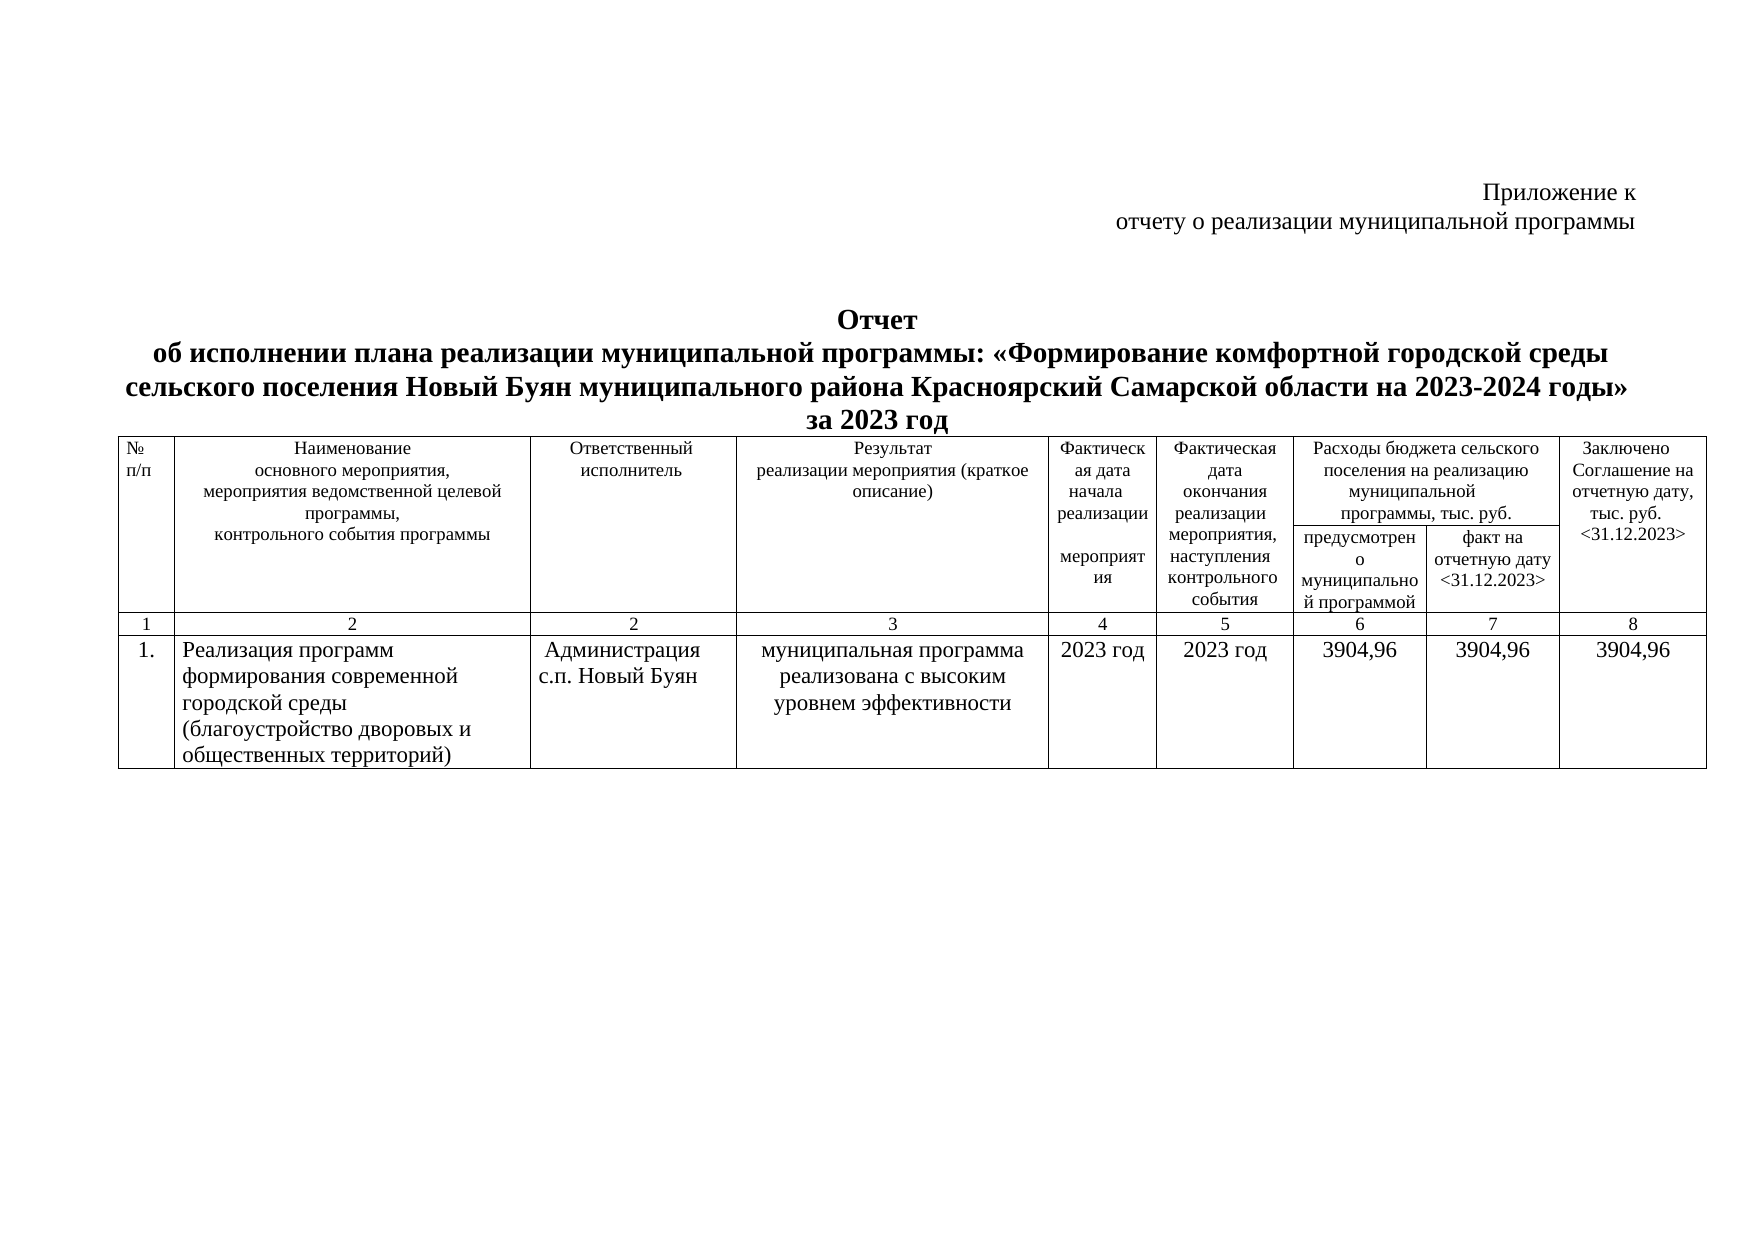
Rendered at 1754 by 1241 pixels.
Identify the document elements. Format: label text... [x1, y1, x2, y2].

table_cell предусмотрено муниципальной программой [1294, 526, 1426, 612]
table_header Расходы бюджета сельского поселения на реализацию муниципальной программы, тыс. руб. [1294, 437, 1559, 525]
table_cell 3904,96 [1427, 636, 1559, 768]
table_cell 2 [531, 613, 736, 635]
table_cell 2023 год [1049, 636, 1156, 768]
table_header Фактическая дата начала реализации мероприятия [1049, 437, 1156, 612]
table_cell 3 [737, 613, 1048, 635]
table_cell Реализация программ формирования современной городской среды (благоустройство дворовых и общественных территорий) [175, 636, 530, 768]
table_cell 6 [1294, 613, 1426, 635]
table_cell 7 [1427, 613, 1559, 635]
table_cell 5 [1157, 613, 1293, 635]
table_cell 2 [175, 613, 530, 635]
text об исполнении плана реализации муниципальной программы: «Формирование комфортной городской среды сельского поселения Новый Буян муниципального района Красноярский Самарской области на 2023-2024 годы» за 2023 год [118, 335, 1636, 436]
table_header Наименование основного мероприятия, мероприятия ведомственной целевой программы, контрольного события программы [175, 437, 530, 612]
table_header Ответственный исполнитель [531, 437, 736, 612]
table_cell 2023 год [1157, 636, 1293, 768]
text Приложение к [118, 177, 1636, 206]
table_header Заключено Соглашение на отчетную дату, тыс. руб. <31.12.2023> [1560, 437, 1706, 612]
table_cell 4 [1049, 613, 1156, 635]
table_cell Администрация с.п. Новый Буян [531, 636, 736, 768]
table_header № п/п [119, 437, 174, 612]
table_cell факт на отчетную дату <31.12.2023> [1427, 526, 1559, 612]
text отчету о реализации муниципальной программы [649, 206, 1635, 235]
table_header Результат реализации мероприятия (краткое описание) [737, 437, 1048, 612]
table_cell 1. [119, 636, 174, 768]
table_cell 3904,96 [1560, 636, 1706, 768]
table_cell 1 [119, 613, 174, 635]
table_cell 8 [1560, 613, 1706, 635]
table_header Фактическая дата окончания реализации мероприятия, наступления контрольного события [1157, 437, 1293, 612]
table_cell муниципальная программа реализована с высоким уровнем эффективности [737, 636, 1048, 768]
text Отчет [118, 302, 1636, 335]
table_cell 3904,96 [1294, 636, 1426, 768]
